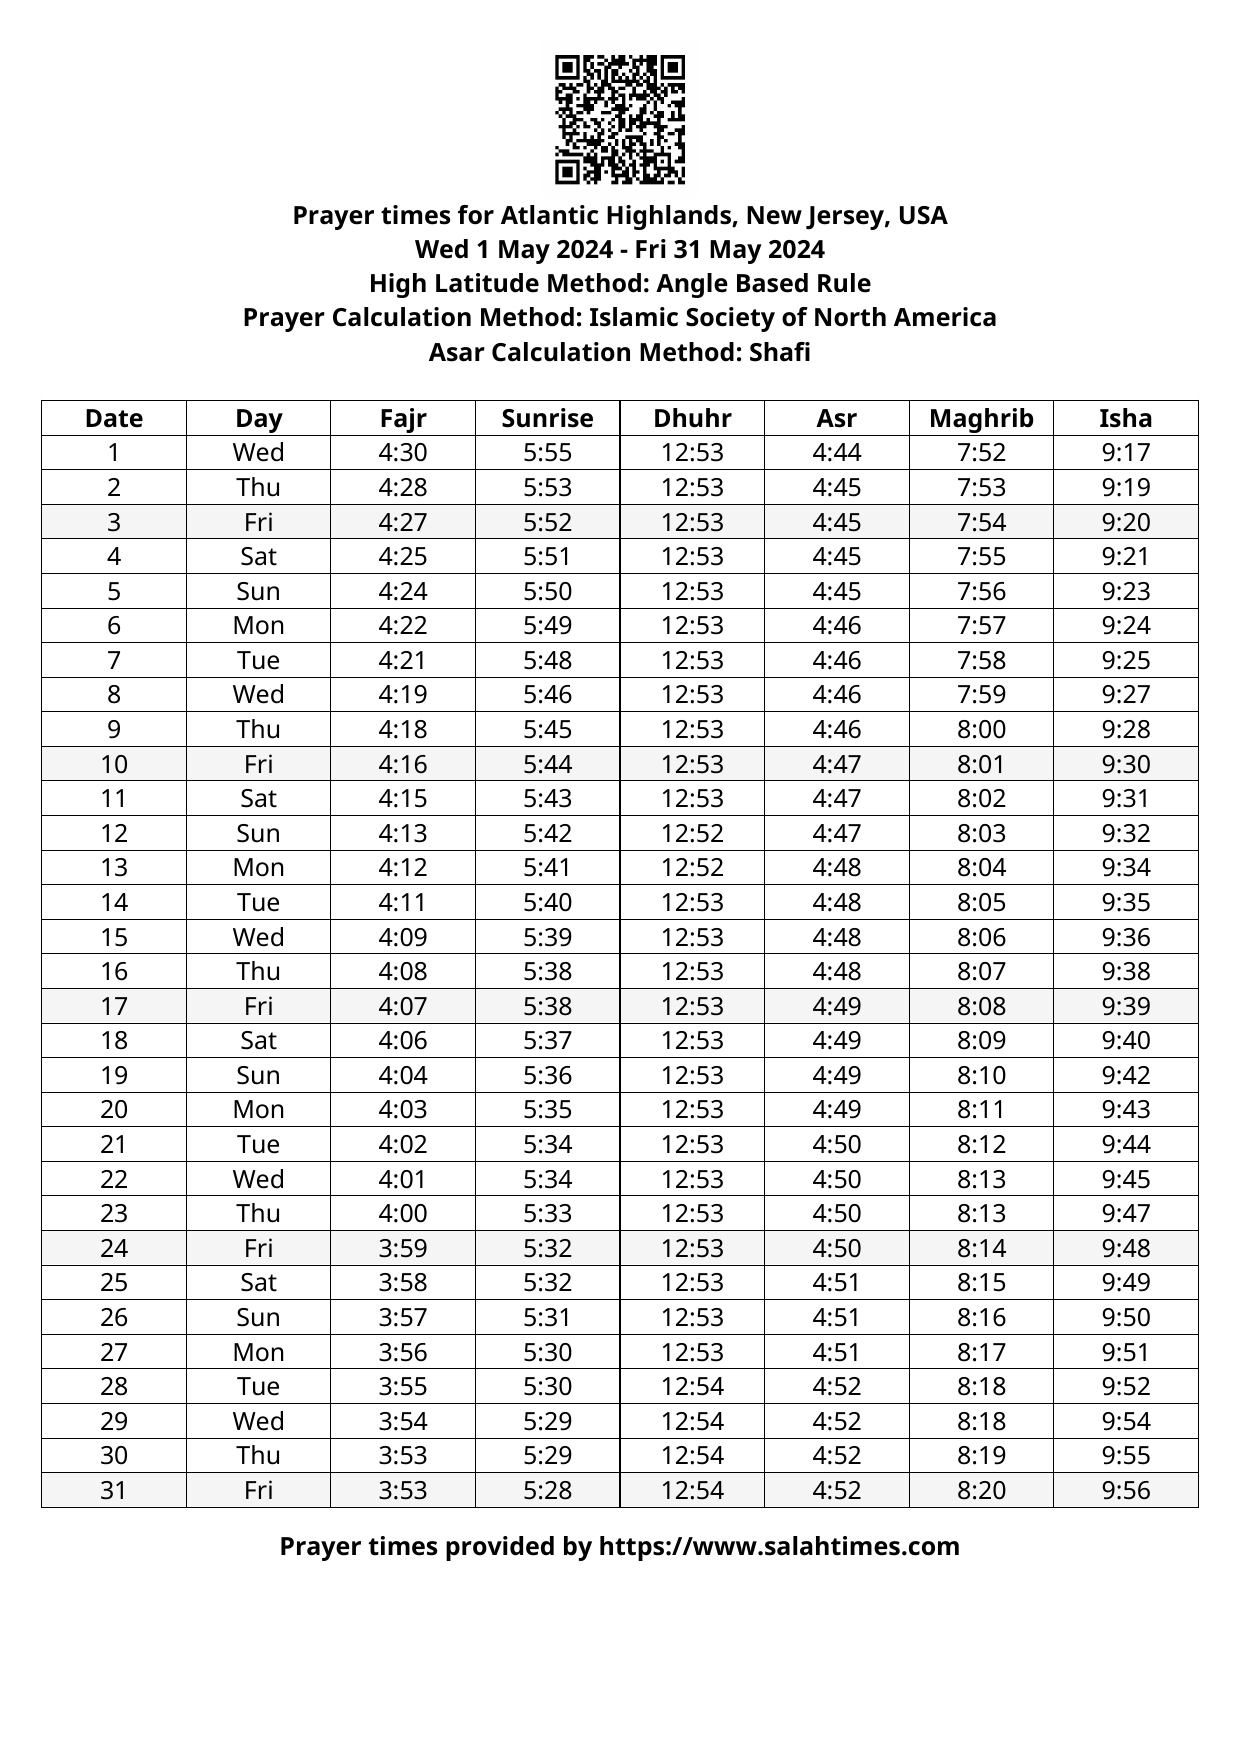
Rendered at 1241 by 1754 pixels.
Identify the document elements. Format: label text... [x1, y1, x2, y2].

table_cell 4:02 [331, 1127, 475, 1161]
table_cell 5:49 [476, 609, 619, 642]
table_cell 15 [42, 920, 186, 953]
table_cell Wed [187, 436, 330, 469]
table_cell 4:45 [765, 539, 909, 573]
table_cell 5:38 [476, 989, 619, 1022]
table_cell 23 [42, 1196, 186, 1230]
table_cell 5:52 [476, 505, 619, 538]
table_cell 5:34 [476, 1162, 619, 1195]
table_cell 5:53 [476, 470, 619, 504]
table_cell 16 [42, 954, 186, 988]
table_cell 3:59 [331, 1231, 475, 1264]
table_cell 5:28 [476, 1473, 619, 1507]
table_cell Fri [187, 1231, 330, 1264]
table_cell 13 [42, 851, 186, 884]
table_cell 8:02 [910, 781, 1053, 815]
table_cell 9:27 [1054, 678, 1198, 711]
table_cell 8:12 [910, 1127, 1053, 1161]
table_cell 5:43 [476, 781, 619, 815]
table_cell 9:44 [1054, 1127, 1198, 1161]
table_cell 4:47 [765, 781, 909, 815]
table_cell 9:52 [1054, 1369, 1198, 1403]
table_cell 8:18 [910, 1369, 1053, 1403]
table_cell Tue [187, 1369, 330, 1403]
table_cell 9:20 [1054, 505, 1198, 538]
table_cell 4:28 [331, 470, 475, 504]
table_cell 12:53 [621, 1162, 764, 1195]
table_cell 8:19 [910, 1439, 1053, 1472]
table_cell 5 [42, 574, 186, 607]
table_cell Mon [187, 1335, 330, 1368]
table_cell 9:45 [1054, 1162, 1198, 1195]
table_cell 9:56 [1054, 1473, 1198, 1507]
picture [542, 41, 699, 198]
table_cell 4:03 [331, 1093, 475, 1126]
table_cell 4:07 [331, 989, 475, 1022]
table_cell 8:15 [910, 1266, 1053, 1299]
table_cell 27 [42, 1335, 186, 1368]
table_cell 4:04 [331, 1058, 475, 1092]
table_cell 7:57 [910, 609, 1053, 642]
table_cell 8:18 [910, 1404, 1053, 1437]
table_cell 12:53 [621, 1093, 764, 1126]
table_cell 5:35 [476, 1093, 619, 1126]
table_cell Fri [187, 989, 330, 1022]
table_cell 7:55 [910, 539, 1053, 573]
table_cell Fri [187, 1473, 330, 1507]
table_cell Sun [187, 1058, 330, 1092]
text Prayer Calculation Method: Islamic Society of North America [42, 300, 1198, 334]
table_cell 4:46 [765, 678, 909, 711]
table_cell 8:14 [910, 1231, 1053, 1264]
table_cell 12:53 [621, 1335, 764, 1368]
table_cell 9:42 [1054, 1058, 1198, 1092]
table_cell 3:55 [331, 1369, 475, 1403]
table_cell 29 [42, 1404, 186, 1437]
table_cell Mon [187, 851, 330, 884]
table_cell 7:54 [910, 505, 1053, 538]
table_cell 5:30 [476, 1369, 619, 1403]
table_cell Sun [187, 574, 330, 607]
table_cell 8:03 [910, 816, 1053, 849]
table_cell Thu [187, 712, 330, 746]
table_cell 5:40 [476, 885, 619, 919]
table_cell 22 [42, 1162, 186, 1195]
table_cell 9:43 [1054, 1093, 1198, 1126]
table_cell 5:32 [476, 1231, 619, 1264]
table_cell 8:09 [910, 1024, 1053, 1057]
table_cell 12:53 [621, 1024, 764, 1057]
table_cell 17 [42, 989, 186, 1022]
table_cell 12:53 [621, 781, 764, 815]
table_cell 4:49 [765, 989, 909, 1022]
table_cell 9:39 [1054, 989, 1198, 1022]
table_cell 3:53 [331, 1439, 475, 1472]
table_cell 4:18 [331, 712, 475, 746]
table_header Day [187, 401, 330, 434]
table_cell 12:53 [621, 1266, 764, 1299]
table_cell 4:50 [765, 1196, 909, 1230]
table_cell 4:22 [331, 609, 475, 642]
table_cell 4:46 [765, 712, 909, 746]
text Wed 1 May 2024 - Fri 31 May 2024 [42, 232, 1198, 266]
table_cell 12:53 [621, 643, 764, 677]
table_cell 4:50 [765, 1162, 909, 1195]
table_cell 8:06 [910, 920, 1053, 953]
table_cell 5:45 [476, 712, 619, 746]
table_cell 9:38 [1054, 954, 1198, 988]
table_cell 9:49 [1054, 1266, 1198, 1299]
table_cell 12:53 [621, 436, 764, 469]
table_header Isha [1054, 401, 1198, 434]
table_cell Sat [187, 539, 330, 573]
table_cell 12:53 [621, 747, 764, 780]
table_cell 9:30 [1054, 747, 1198, 780]
table_cell 4:06 [331, 1024, 475, 1057]
table_cell 9:21 [1054, 539, 1198, 573]
table_cell 8 [42, 678, 186, 711]
table_cell 3 [42, 505, 186, 538]
table_cell 14 [42, 885, 186, 919]
table_cell 4:48 [765, 885, 909, 919]
table_cell 12:53 [621, 989, 764, 1022]
table_cell 4:49 [765, 1058, 909, 1092]
table_cell 5:44 [476, 747, 619, 780]
table_cell 18 [42, 1024, 186, 1057]
table_cell 5:31 [476, 1300, 619, 1334]
table_cell 8:00 [910, 712, 1053, 746]
table_cell 7:52 [910, 436, 1053, 469]
table_cell 9 [42, 712, 186, 746]
table_cell 12:53 [621, 539, 764, 573]
table_cell 7:59 [910, 678, 1053, 711]
text Asar Calculation Method: Shafi [42, 334, 1198, 368]
table_cell 3:53 [331, 1473, 475, 1507]
table_cell 3:56 [331, 1335, 475, 1368]
table_cell Mon [187, 1093, 330, 1126]
table_cell 4:51 [765, 1300, 909, 1334]
table_cell Fri [187, 747, 330, 780]
table_cell 8:13 [910, 1162, 1053, 1195]
table_cell 5:46 [476, 678, 619, 711]
table_cell 4:52 [765, 1473, 909, 1507]
table_cell 12:53 [621, 1300, 764, 1334]
table_cell Tue [187, 1127, 330, 1161]
table_cell 4:44 [765, 436, 909, 469]
table_cell 5:41 [476, 851, 619, 884]
table_cell 8:07 [910, 954, 1053, 988]
table_cell 8:08 [910, 989, 1053, 1022]
table_cell 9:32 [1054, 816, 1198, 849]
table_cell 4:51 [765, 1335, 909, 1368]
table_cell Tue [187, 885, 330, 919]
table_cell 5:29 [476, 1404, 619, 1437]
table_cell 9:34 [1054, 851, 1198, 884]
table_cell 11 [42, 781, 186, 815]
table_cell 4:51 [765, 1266, 909, 1299]
table_cell 5:30 [476, 1335, 619, 1368]
table_cell 5:34 [476, 1127, 619, 1161]
table_cell 8:13 [910, 1196, 1053, 1230]
table_cell 12 [42, 816, 186, 849]
table_cell 9:31 [1054, 781, 1198, 815]
table_cell 4:11 [331, 885, 475, 919]
table_cell 24 [42, 1231, 186, 1264]
table_cell 12:54 [621, 1439, 764, 1472]
table_cell 9:17 [1054, 436, 1198, 469]
table_cell 12:52 [621, 851, 764, 884]
table_cell 12:53 [621, 574, 764, 607]
table_cell 4:19 [331, 678, 475, 711]
text Prayer times provided by https://www.salahtimes.com [42, 1528, 1198, 1563]
table_cell 12:53 [621, 712, 764, 746]
table_cell 31 [42, 1473, 186, 1507]
table_cell 12:54 [621, 1369, 764, 1403]
table_cell 4:46 [765, 609, 909, 642]
table_cell 5:36 [476, 1058, 619, 1092]
table_cell 12:53 [621, 470, 764, 504]
table_cell 26 [42, 1300, 186, 1334]
table_cell 4 [42, 539, 186, 573]
table_cell 4:49 [765, 1024, 909, 1057]
table_cell 4:45 [765, 574, 909, 607]
table_cell 4:12 [331, 851, 475, 884]
table_cell 12:53 [621, 1127, 764, 1161]
table_cell 12:53 [621, 678, 764, 711]
table_cell 4:08 [331, 954, 475, 988]
table_cell 4:52 [765, 1404, 909, 1437]
table_cell 7:53 [910, 470, 1053, 504]
table_cell 4:48 [765, 920, 909, 953]
table_cell 9:28 [1054, 712, 1198, 746]
table_cell 4:47 [765, 816, 909, 849]
table_cell 10 [42, 747, 186, 780]
table_cell 12:53 [621, 1058, 764, 1092]
table_cell 4:09 [331, 920, 475, 953]
table_cell 12:53 [621, 505, 764, 538]
table_header Date [42, 401, 186, 434]
table_cell 5:37 [476, 1024, 619, 1057]
table_cell 9:51 [1054, 1335, 1198, 1368]
table_cell 12:53 [621, 920, 764, 953]
table_cell 9:48 [1054, 1231, 1198, 1264]
table_cell 4:15 [331, 781, 475, 815]
table_cell 25 [42, 1266, 186, 1299]
table_cell Sun [187, 816, 330, 849]
table_cell 8:20 [910, 1473, 1053, 1507]
table_cell 9:24 [1054, 609, 1198, 642]
table_header Maghrib [910, 401, 1053, 434]
table_cell 4:48 [765, 851, 909, 884]
table_cell 3:58 [331, 1266, 475, 1299]
table_cell 9:47 [1054, 1196, 1198, 1230]
table_cell 12:53 [621, 1196, 764, 1230]
table_cell 20 [42, 1093, 186, 1126]
table_cell 4:48 [765, 954, 909, 988]
table_cell 4:52 [765, 1439, 909, 1472]
table_cell 8:11 [910, 1093, 1053, 1126]
table_cell Wed [187, 920, 330, 953]
table_cell 7 [42, 643, 186, 677]
table_cell 4:50 [765, 1231, 909, 1264]
table_cell 9:55 [1054, 1439, 1198, 1472]
table_cell 6 [42, 609, 186, 642]
table_cell Thu [187, 1196, 330, 1230]
table_cell 4:01 [331, 1162, 475, 1195]
table_cell 9:23 [1054, 574, 1198, 607]
table_cell Wed [187, 1404, 330, 1437]
table_cell 4:30 [331, 436, 475, 469]
table_cell 12:53 [621, 1231, 764, 1264]
table_cell 12:53 [621, 609, 764, 642]
text High Latitude Method: Angle Based Rule [42, 266, 1198, 300]
table_cell 8:01 [910, 747, 1053, 780]
table_cell Tue [187, 643, 330, 677]
text Prayer times for Atlantic Highlands, New Jersey, USA [42, 198, 1198, 232]
table_cell 5:50 [476, 574, 619, 607]
table_cell 4:50 [765, 1127, 909, 1161]
table_cell 4:27 [331, 505, 475, 538]
table_cell 8:05 [910, 885, 1053, 919]
table_cell 8:04 [910, 851, 1053, 884]
table_cell 5:48 [476, 643, 619, 677]
table_cell 5:38 [476, 954, 619, 988]
table_cell 9:19 [1054, 470, 1198, 504]
table_cell 4:49 [765, 1093, 909, 1126]
table_cell 4:21 [331, 643, 475, 677]
table_cell 8:16 [910, 1300, 1053, 1334]
table_cell 12:54 [621, 1473, 764, 1507]
table_cell Sat [187, 1266, 330, 1299]
table_cell Thu [187, 1439, 330, 1472]
table_cell 12:52 [621, 816, 764, 849]
table_cell 5:32 [476, 1266, 619, 1299]
table_cell 2 [42, 470, 186, 504]
table_cell 4:24 [331, 574, 475, 607]
table_cell Wed [187, 678, 330, 711]
table_header Dhuhr [621, 401, 764, 434]
table_cell 7:56 [910, 574, 1053, 607]
table_cell Mon [187, 609, 330, 642]
table_cell 3:54 [331, 1404, 475, 1437]
table_cell 8:17 [910, 1335, 1053, 1368]
table_cell 4:47 [765, 747, 909, 780]
table_header Fajr [331, 401, 475, 434]
table_cell Sat [187, 781, 330, 815]
table_cell 4:45 [765, 505, 909, 538]
table_cell Sun [187, 1300, 330, 1334]
table_cell 4:13 [331, 816, 475, 849]
table_cell 12:53 [621, 885, 764, 919]
table_cell 30 [42, 1439, 186, 1472]
table_cell 9:35 [1054, 885, 1198, 919]
table_cell 5:51 [476, 539, 619, 573]
table_cell 4:46 [765, 643, 909, 677]
table_cell 9:40 [1054, 1024, 1198, 1057]
table_cell 4:16 [331, 747, 475, 780]
table_cell 19 [42, 1058, 186, 1092]
table_cell 1 [42, 436, 186, 469]
table_cell Sat [187, 1024, 330, 1057]
table_cell 8:10 [910, 1058, 1053, 1092]
table_cell 9:25 [1054, 643, 1198, 677]
table_cell 9:54 [1054, 1404, 1198, 1437]
table_cell Fri [187, 505, 330, 538]
table_header Asr [765, 401, 909, 434]
table_cell 9:36 [1054, 920, 1198, 953]
table_cell Thu [187, 470, 330, 504]
table_cell 4:00 [331, 1196, 475, 1230]
table_cell 12:53 [621, 954, 764, 988]
table_cell 12:54 [621, 1404, 764, 1437]
table_cell 9:50 [1054, 1300, 1198, 1334]
table_cell Wed [187, 1162, 330, 1195]
table_cell 5:55 [476, 436, 619, 469]
table_cell 5:39 [476, 920, 619, 953]
table_cell 28 [42, 1369, 186, 1403]
table_cell 5:33 [476, 1196, 619, 1230]
table_cell 5:42 [476, 816, 619, 849]
table_cell 4:52 [765, 1369, 909, 1403]
table_cell 4:45 [765, 470, 909, 504]
table_cell 21 [42, 1127, 186, 1161]
table_cell Thu [187, 954, 330, 988]
table_cell 7:58 [910, 643, 1053, 677]
table_cell 3:57 [331, 1300, 475, 1334]
table_cell 4:25 [331, 539, 475, 573]
table_cell 5:29 [476, 1439, 619, 1472]
table_header Sunrise [476, 401, 619, 434]
